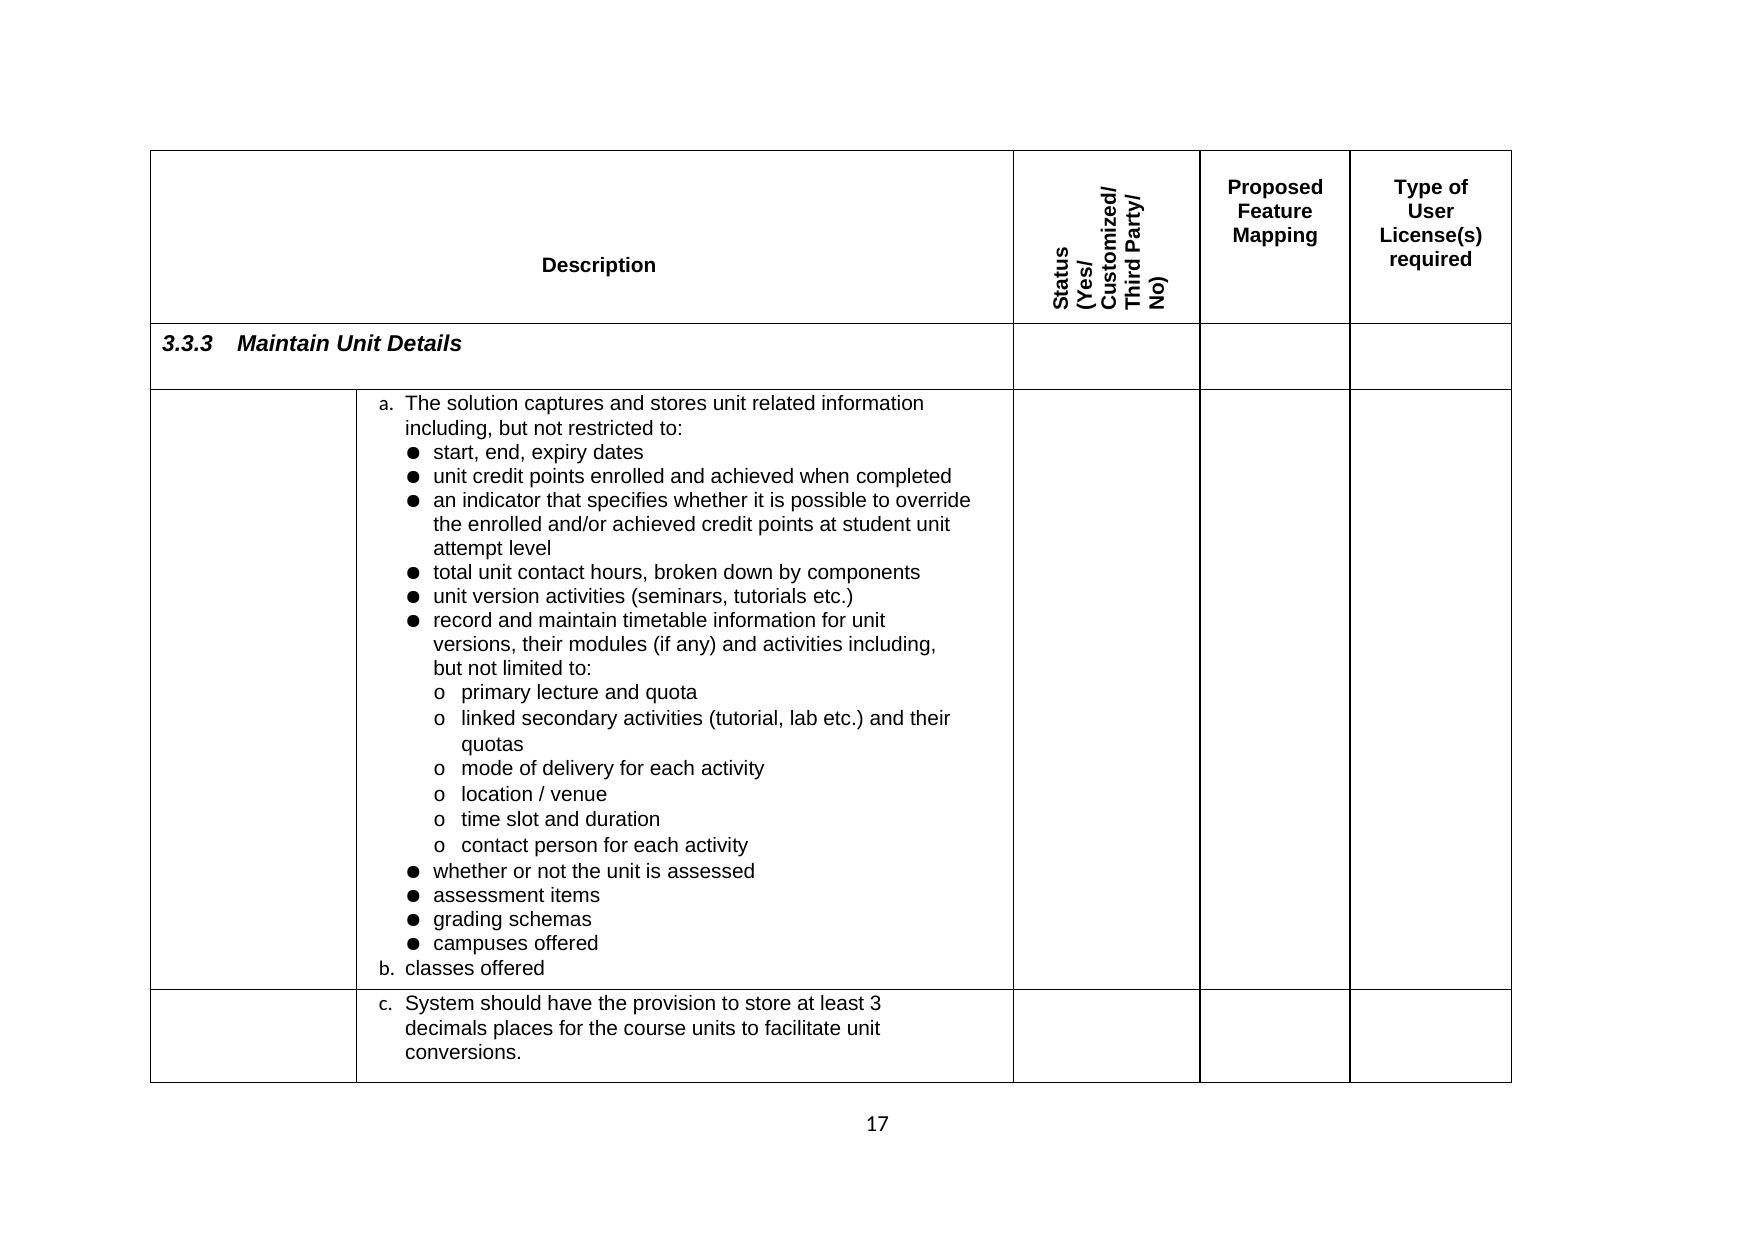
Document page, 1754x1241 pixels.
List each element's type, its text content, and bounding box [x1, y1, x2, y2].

table_cell [1351, 324, 1511, 389]
table_cell [1014, 990, 1199, 1082]
table_cell [1201, 990, 1349, 1082]
table_cell [1014, 390, 1199, 989]
table_cell [1014, 324, 1199, 389]
table_header Type of User License(s) required [1351, 151, 1511, 323]
table_header Description [151, 151, 1013, 323]
table_cell [1201, 390, 1349, 989]
table_cell System should have the provision to store at least 3 decimals places for the course units to facilitate unit conversions. [357, 990, 1013, 1082]
table_cell [1351, 990, 1511, 1082]
table_cell The solution captures and stores unit related information including, but not restricted to: start, end, expiry dates unit credit points enrolled and achieved when completed an indicator that specifies whether it is possible to override the enrolled and/or achieved credit points at student unit attempt level total unit contact hours, broken down by components unit version activities (seminars, tutorials etc.) record and maintain timetable information for unit versions, their modules (if any) and activities including, but not limited to: primary lecture and quota linked secondary activities (tutorial, lab etc.) and their quotas mode of delivery for each activity location / venue time slot and duration contact person for each activity whether or not the unit is assessed assessment items grading schemas campuses offered classes offered [357, 390, 1013, 989]
table_header Proposed Feature Mapping [1201, 151, 1349, 323]
table_cell [151, 390, 356, 989]
table_cell Maintain Unit Details [151, 324, 1013, 389]
table_cell [1201, 324, 1349, 389]
table_header Status (Yes/ Customized/ Third Party/ No) [1014, 151, 1199, 323]
table_cell [1351, 390, 1511, 989]
table_cell [151, 990, 356, 1082]
